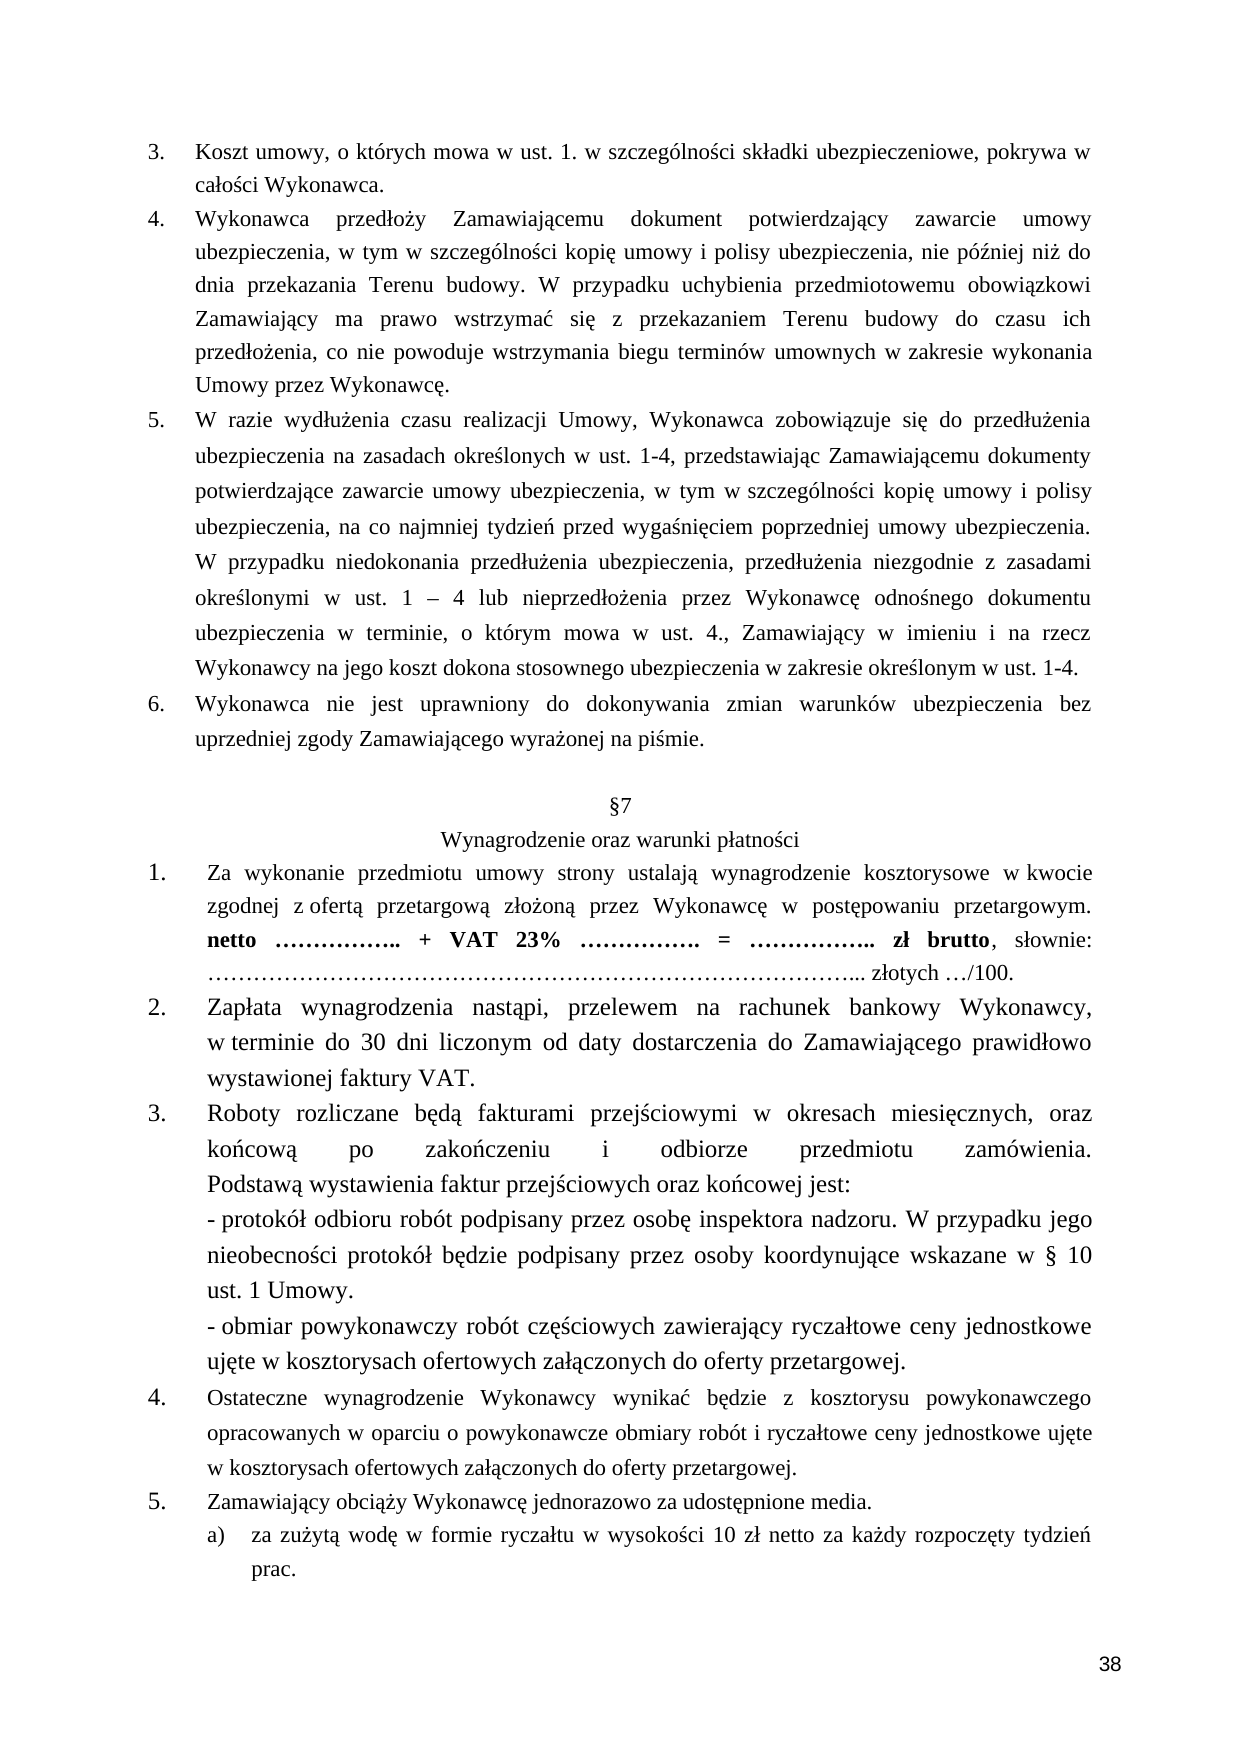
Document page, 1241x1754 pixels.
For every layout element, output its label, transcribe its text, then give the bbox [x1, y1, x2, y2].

list Wykonawca nie jest uprawniony do dokonywania zmian warunków ubezpieczenia bez uprzedniej zgody Zamawiającego wyrażonej na piśmie. [148, 683, 1092, 754]
text a) za zużytą wodę w formie ryczałtu w wysokości 10 zł netto za każdy rozpoczęty tydzień prac. [207, 1516, 1092, 1583]
text Wynagrodzenie oraz warunki płatności [148, 820, 1092, 854]
text §7 [148, 787, 1092, 820]
list Ostateczne wynagrodzenie Wykonawcy wynikać będzie z kosztorysu powykonawczego opracowanych w oparciu o powykonawcze obmiary robót i ryczałtowe ceny jednostkowe ujęte w kosztorysach ofertowych załączonych do oferty przetargowej. [148, 1377, 1092, 1483]
list Wykonawca przedłoży Zamawiającemu dokument potwierdzający zawarcie umowy ubezpieczenia, w tym w szczególności kopię umowy i polisy ubezpieczenia, nie później niż do dnia przekazania Terenu budowy. W przypadku uchybienia przedmiotowemu obowiązkowi Zamawiający ma prawo wstrzymać się z przekazaniem Terenu budowy do czasu ich przedłożenia, co nie powoduje wstrzymania biegu terminów umownych w zakresie wykonania Umowy przez Wykonawcę. [148, 199, 1092, 399]
list Zamawiający obciąży Wykonawcę jednorazowo za udostępnione media. [148, 1483, 1092, 1516]
list Zapłata wynagrodzenia nastąpi, przelewem na rachunek bankowy Wykonawcy, w terminie do 30 dni liczonym od daty dostarczenia do Zamawiającego prawidłowo wystawionej faktury VAT. [148, 987, 1092, 1093]
list Roboty rozliczane będą fakturami przejściowymi w okresach miesięcznych, oraz końcową po zakończeniu i odbiorze przedmiotu zamówienia. Podstawą wystawienia faktur przejściowych oraz końcowej jest: - protokół odbioru robót podpisany przez osobę inspektora nadzoru. W przypadku jego nieobecności protokół będzie podpisany przez osoby koordynujące wskazane w § 10 ust. 1 Umowy. - obmiar powykonawczy robót częściowych zawierający ryczałtowe ceny jednostkowe ujęte w kosztorysach ofertowych załączonych do oferty przetargowej. [148, 1093, 1092, 1377]
list Za wykonanie przedmiotu umowy strony ustalają wynagrodzenie kosztorysowe w kwocie zgodnej z ofertą przetargową złożoną przez Wykonawcę w postępowaniu przetargowym. netto …………….. + VAT 23% ……………. = …………….. zł brutto, słownie: …………………………………………………………………………... złotych …/100. [148, 854, 1092, 987]
list Koszt umowy, o których mowa w ust. 1. w szczególności składki ubezpieczeniowe, pokrywa w całości Wykonawca. [148, 133, 1092, 199]
list W razie wydłużenia czasu realizacji Umowy, Wykonawca zobowiązuje się do przedłużenia ubezpieczenia na zasadach określonych w ust. 1-4, przedstawiając Zamawiającemu dokumenty potwierdzające zawarcie umowy ubezpieczenia, w tym w szczególności kopię umowy i polisy ubezpieczenia, na co najmniej tydzień przed wygaśnięciem poprzedniej umowy ubezpieczenia. W przypadku niedokonania przedłużenia ubezpieczenia, przedłużenia niezgodnie z zasadami określonymi w ust. 1 – 4 lub nieprzedłożenia przez Wykonawcę odnośnego dokumentu ubezpieczenia w terminie, o którym mowa w ust. 4., Zamawiający w imieniu i na rzecz Wykonawcy na jego koszt dokona stosownego ubezpieczenia w zakresie określonym w ust. 1-4. [148, 399, 1092, 683]
